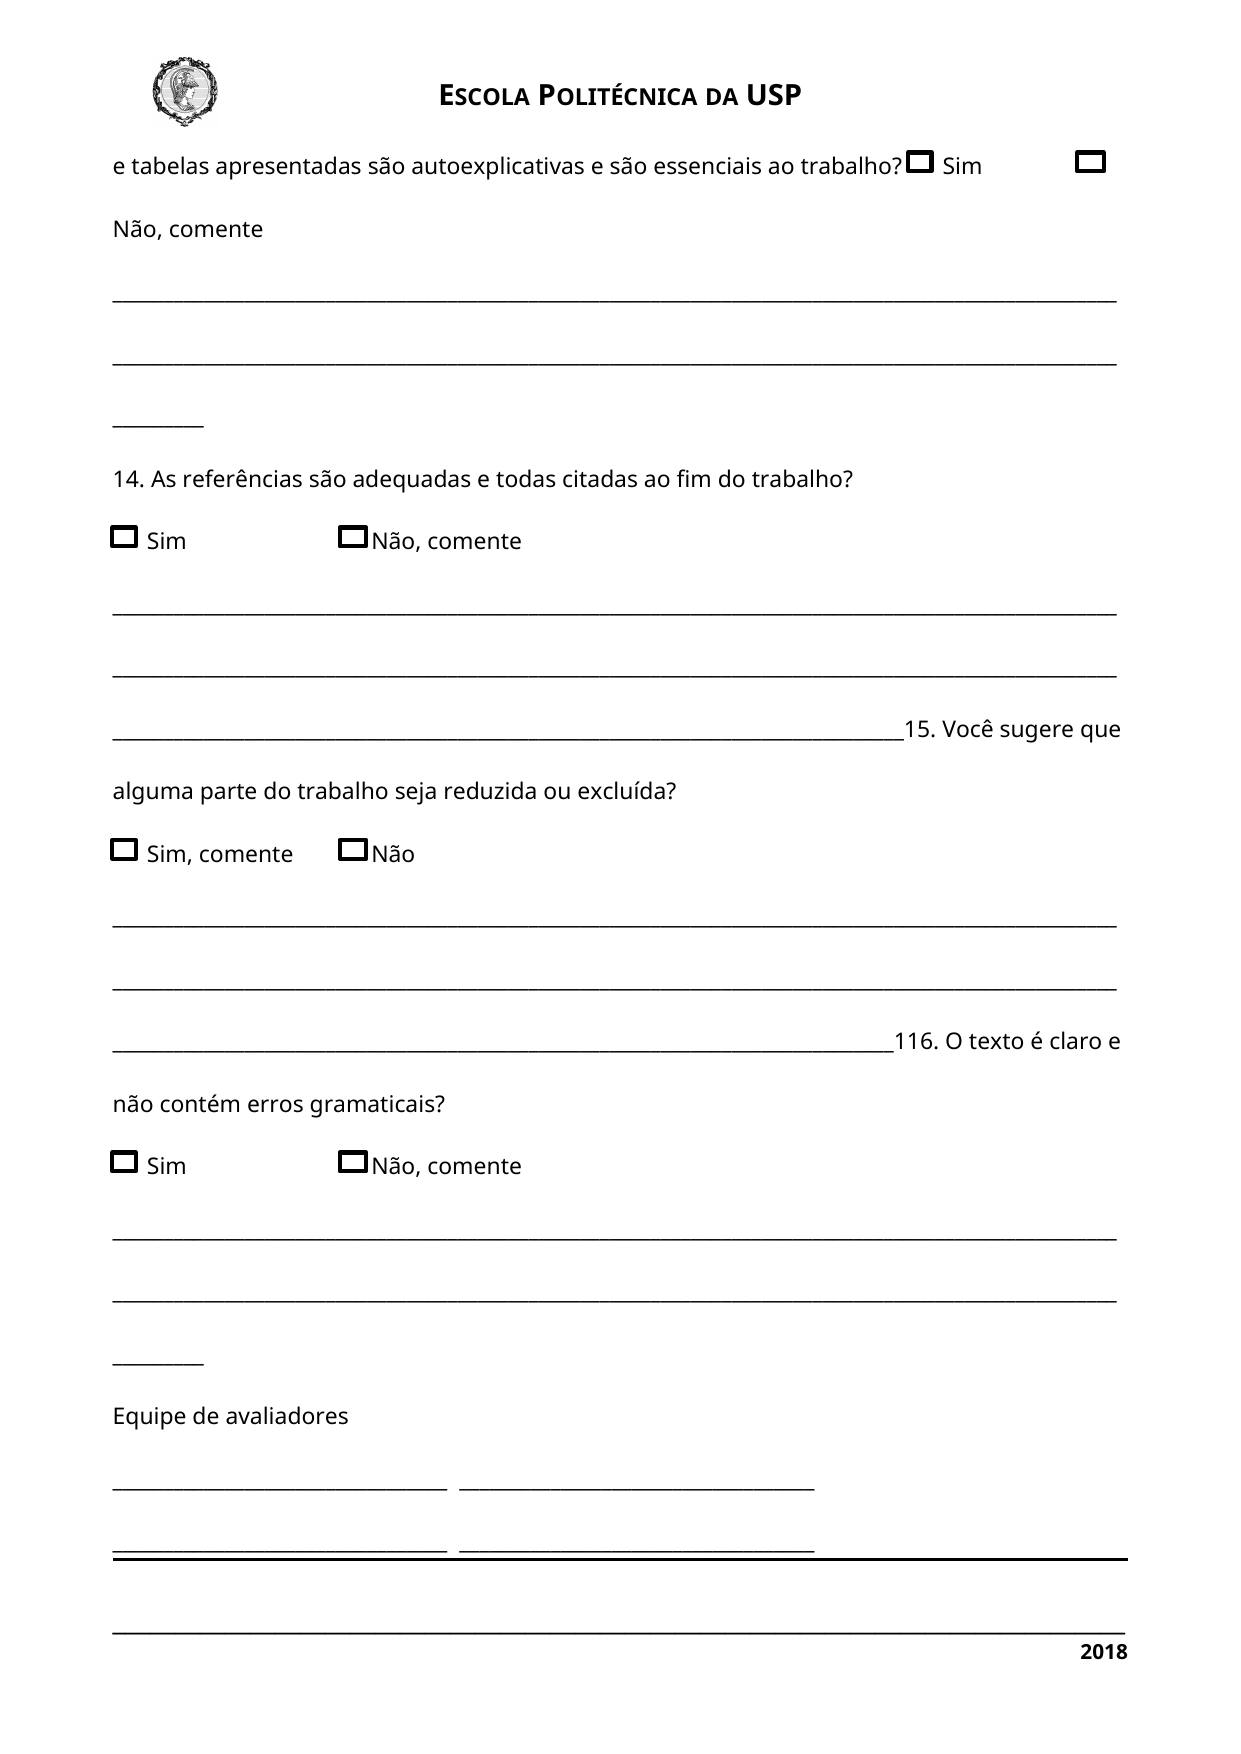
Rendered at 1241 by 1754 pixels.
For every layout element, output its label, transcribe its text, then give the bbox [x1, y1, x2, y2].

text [112, 1525, 1128, 1561]
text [112, 1462, 1128, 1494]
text Sim, comente Não ___________________________________________________________________________________________________________________________________________________________________________________________________________________________________________________________________________________116. O texto é claro e não contém erros gramaticais? [112, 837, 1128, 1119]
text ____________________________________________________________________________________________________________________________________________________________________________________________________________________________________________________________________________________15. Você sugere que alguma parte do trabalho seja reduzida ou excluída? [112, 587, 1128, 806]
text Sim Não, comente [112, 525, 1128, 556]
text Equipe de avaliadores [112, 1400, 1128, 1431]
text 14. As referências são adequadas e todas citadas ao fim do trabalho? [112, 462, 1128, 494]
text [112, 150, 1128, 244]
picture [151, 56, 219, 128]
text _______________________________________________________________________________________________________________________________________________________________________________________________________________ [112, 275, 1128, 431]
text Sim Não, comente _______________________________________________________________________________________________________________________________________________________________________________________________________________ [112, 1150, 1128, 1369]
